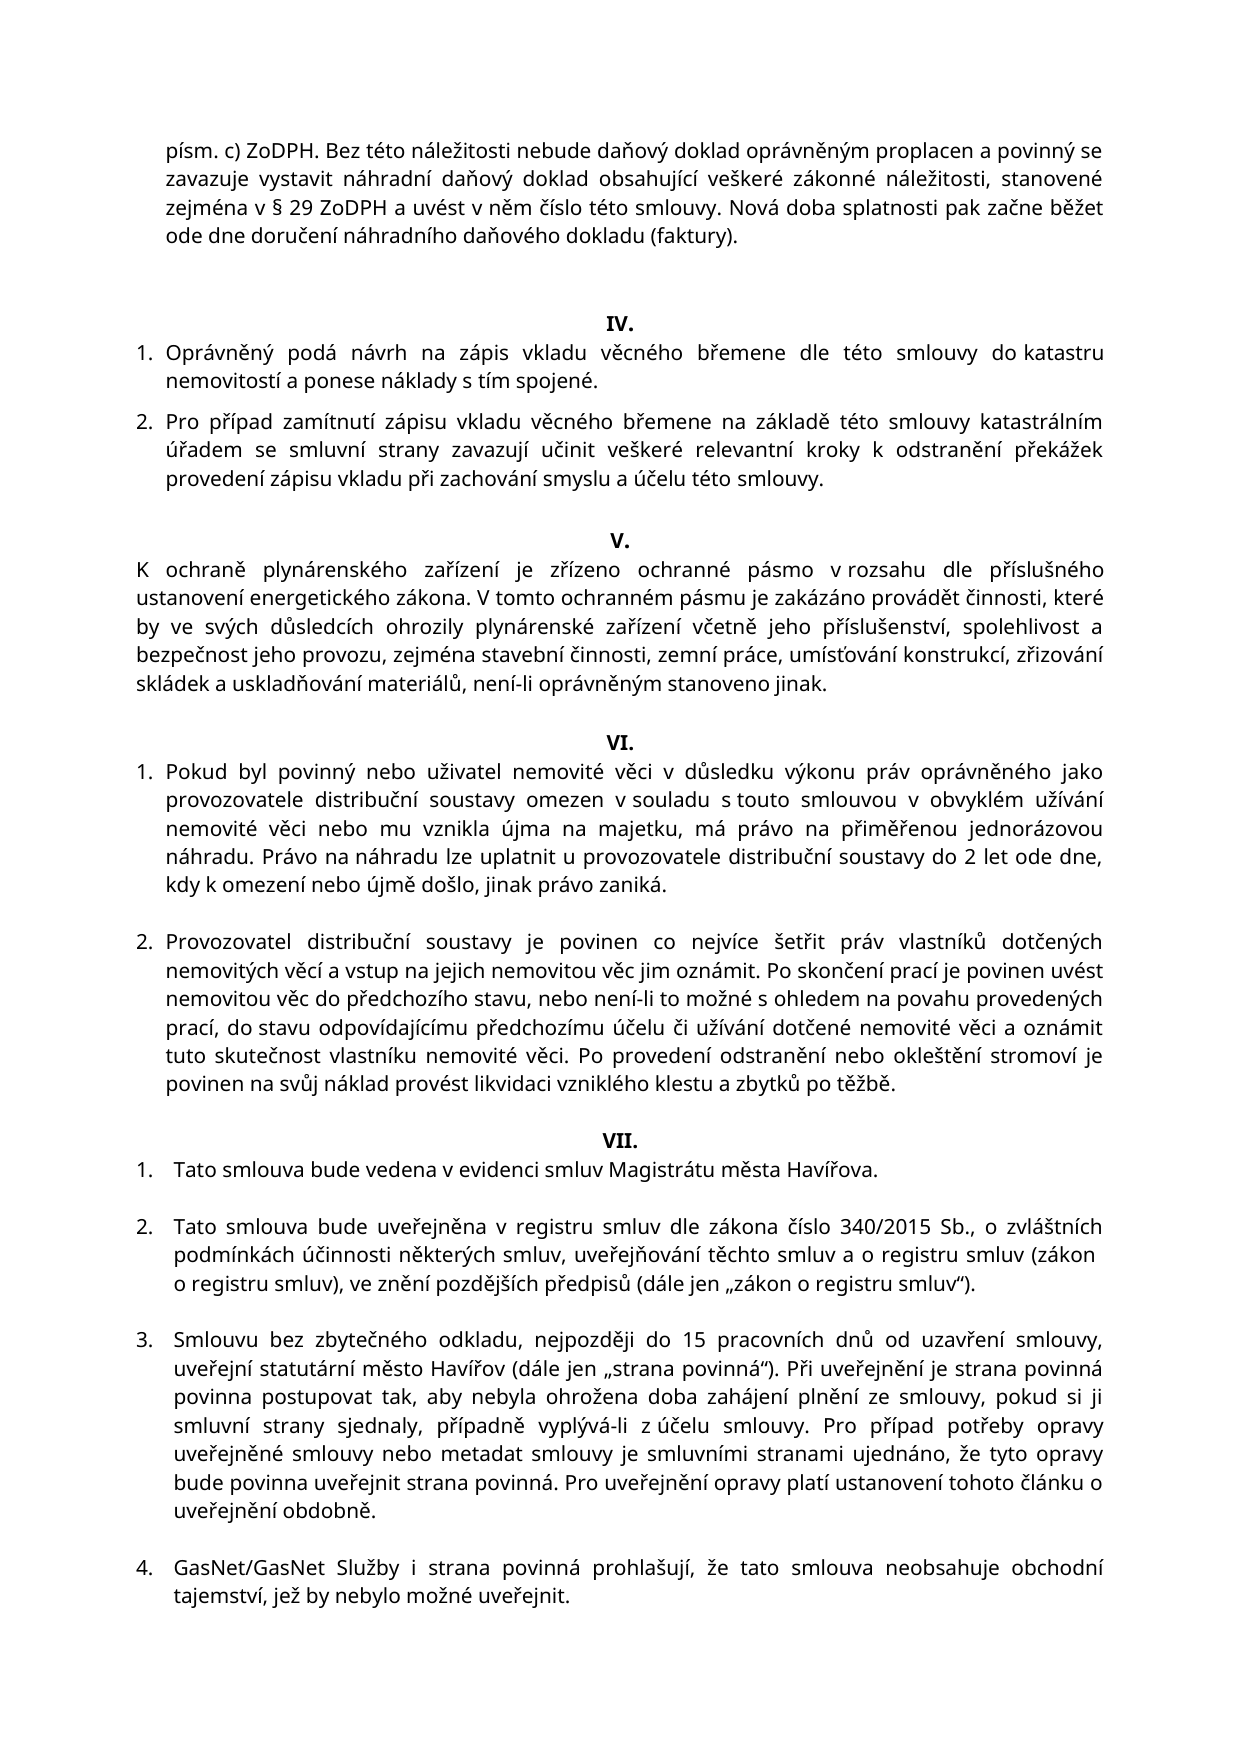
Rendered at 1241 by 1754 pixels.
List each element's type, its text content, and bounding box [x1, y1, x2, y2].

list GasNet/GasNet Služby i strana povinná prohlašují, že tato smlouva neobsahuje obchodní tajemství, jež by nebylo možné uveřejnit. [136, 1553, 1104, 1610]
text V. [136, 524, 1104, 555]
text 1. Pokud byl povinný nebo uživatel nemovité věci v důsledku výkonu práv oprávněného jako provozovatele distribuční soustavy omezen v souladu s touto smlouvou v obvyklém užívání nemovité věci nebo mu vznikla újma na majetku, má právo na přiměřenou jednorázovou náhradu. Právo na náhradu lze uplatnit u provozovatele distribuční soustavy do 2 let ode dne, kdy k omezení nebo újmě došlo, jinak právo zaniká. [136, 757, 1104, 899]
list Smlouvu bez zbytečného odkladu, nejpozději do 15 pracovních dnů od uzavření smlouvy, uveřejní statutární město Havířov (dále jen „strana povinná“). Při uveřejnění je strana povinná povinna postupovat tak, aby nebyla ohrožena doba zahájení plnění ze smlouvy, pokud si ji smluvní strany sjednaly, případně vyplývá-li z účelu smlouvy. Pro případ potřeby opravy uveřejněné smlouvy nebo metadat smlouvy je smluvními stranami ujednáno, že tyto opravy bude povinna uveřejnit strana povinná. Pro uveřejnění opravy platí ustanovení tohoto článku o uveřejnění obdobně. [136, 1326, 1104, 1524]
text IV. [136, 306, 1104, 338]
list Tato smlouva bude uveřejněna v registru smluv dle zákona číslo 340/2015 Sb., o zvláštních podmínkách účinnosti některých smluv, uveřejňování těchto smluv a o registru smluv (zákon o registru smluv), ve znění pozdějších předpisů (dále jen „zákon o registru smluv“). [136, 1212, 1104, 1297]
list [136, 136, 1104, 249]
list Pro případ zamítnutí zápisu vkladu věcného břemene na základě této smlouvy katastrálním úřadem se smluvní strany zavazují učinit veškeré relevantní kroky k odstranění překážek provedení zápisu vkladu při zachování smyslu a účelu této smlouvy. [136, 407, 1104, 492]
text 1. Oprávněný podá návrh na zápis vkladu věcného břemene dle této smlouvy do katastru nemovitostí a ponese náklady s tím spojené. [136, 338, 1104, 394]
text 2. Provozovatel distribuční soustavy je povinen co nejvíce šetřit práv vlastníků dotčených nemovitých věcí a vstup na jejich nemovitou věc jim oznámit. Po skončení prací je povinen uvést nemovitou věc do předchozího stavu, nebo není-li to možné s ohledem na povahu provedených prací, do stavu odpovídajícímu předchozímu účelu či užívání dotčené nemovité věci a oznámit tuto skutečnost vlastníku nemovité věci. Po provedení odstranění nebo okleštění stromoví je povinen na svůj náklad provést likvidaci vzniklého klestu a zbytků po těžbě. [136, 927, 1104, 1098]
text VII. [136, 1126, 1104, 1155]
text VI. [136, 728, 1104, 757]
list Tato smlouva bude vedena v evidenci smluv Magistrátu města Havířova. [136, 1155, 1104, 1183]
text K ochraně plynárenského zařízení je zřízeno ochranné pásmo v rozsahu dle příslušného ustanovení energetického zákona. V tomto ochranném pásmu je zakázáno provádět činnosti, které by ve svých důsledcích ohrozily plynárenské zařízení včetně jeho příslušenství, spolehlivost a bezpečnost jeho provozu, zejména stavební činnosti, zemní práce, umísťování konstrukcí, zřizování skládek a uskladňování materiálů, není-li oprávněným stanoveno jinak. [136, 555, 1104, 697]
